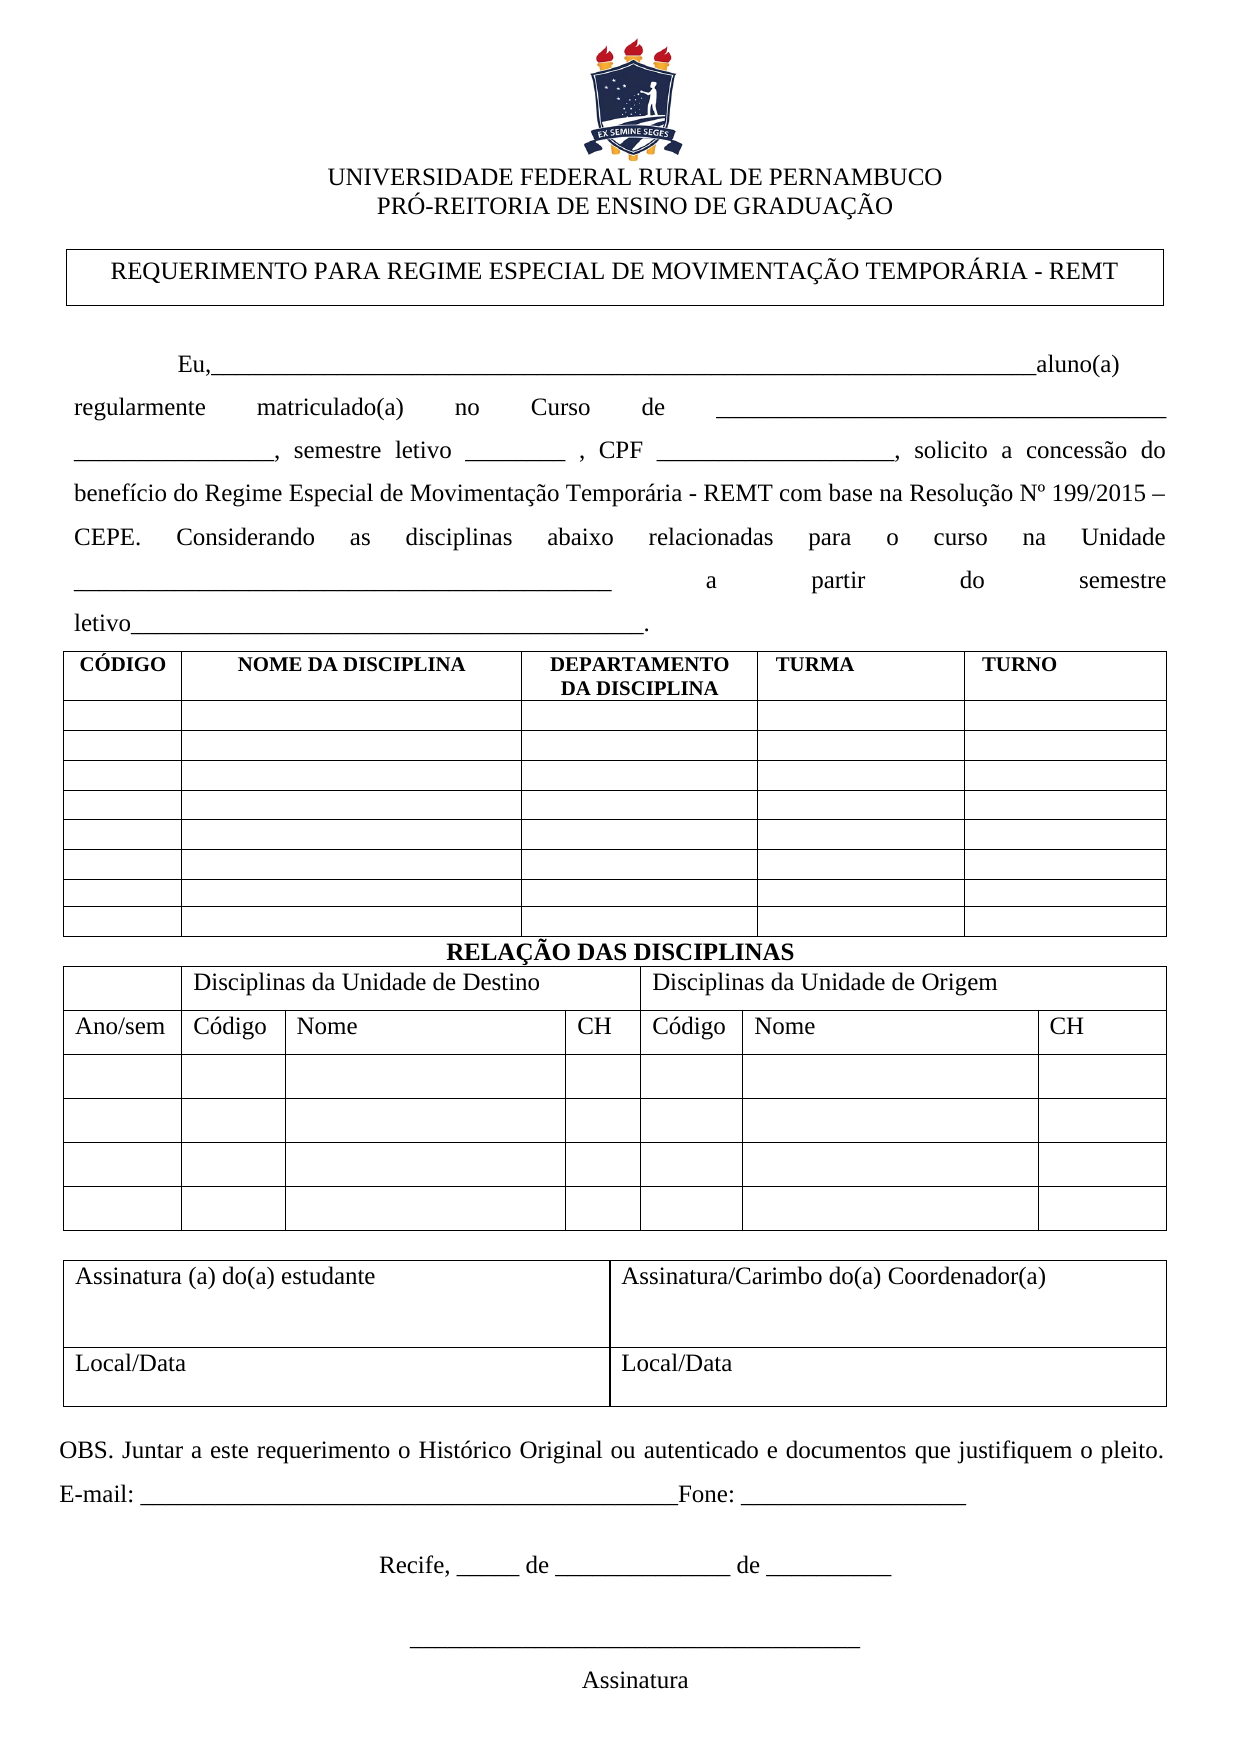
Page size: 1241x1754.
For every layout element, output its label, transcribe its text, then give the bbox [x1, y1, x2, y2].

table_cell [182, 731, 521, 760]
text UNIVERSIDADE FEDERAL RURAL DE PERNAMBUCO [103, 162, 1167, 191]
text Assinatura [103, 1666, 1167, 1694]
table_cell [641, 1055, 742, 1098]
table_cell [64, 820, 181, 849]
table_cell [965, 761, 1166, 789]
table_cell [522, 907, 757, 936]
table_header Assinatura/Carimbo do(a) Coordenador(a) [611, 1261, 1166, 1347]
table_cell [758, 791, 964, 819]
table_cell [522, 791, 757, 819]
table_cell [182, 1187, 285, 1230]
table_header TURNO [965, 652, 1166, 700]
text OBS. Juntar a este requerimento o Histórico Original ou autenticado e documentos que justifiquem o pleito. E-mail: ___________________________________________Fone: __________________ [59, 1436, 1167, 1507]
table_cell [182, 1055, 285, 1098]
table_cell [64, 731, 181, 760]
table_header NOME DA DISCIPLINA [182, 652, 521, 700]
table_cell [758, 907, 964, 936]
picture [573, 29, 690, 163]
table_cell [182, 850, 521, 879]
table_cell [182, 1099, 285, 1142]
table_cell [965, 731, 1166, 760]
table_cell [566, 1187, 640, 1230]
table_header CÓDIGO [64, 652, 181, 700]
table_cell [64, 1055, 181, 1098]
table_cell [64, 880, 181, 906]
table_cell [566, 1055, 640, 1098]
table_cell CH [1039, 1011, 1166, 1054]
table_cell [522, 850, 757, 879]
table_cell [64, 1099, 181, 1142]
table_cell [522, 820, 757, 849]
table_cell CH [566, 1011, 640, 1054]
table_cell [743, 1099, 1038, 1142]
table_cell [641, 1143, 742, 1186]
table_cell Nome [286, 1011, 565, 1054]
table_cell [1039, 1143, 1166, 1186]
table_cell [758, 701, 964, 730]
table_cell [743, 1187, 1038, 1230]
table_cell Nome [743, 1011, 1038, 1054]
table_cell [758, 850, 964, 879]
table_cell [965, 880, 1166, 906]
table_cell [965, 701, 1166, 730]
table_cell [64, 791, 181, 819]
table_cell [743, 1055, 1038, 1098]
table_cell [286, 1143, 565, 1186]
table_cell [182, 791, 521, 819]
table_cell [1039, 1055, 1166, 1098]
text Eu,__________________________________________________________________aluno(a) regularmente matriculado(a) no Curso de ____________________________________ ________________, semestre letivo ________ , CPF ___________________, solicito a concessão do benefício do Regime Especial de Movimentação Temporária - REMT com base na Resolução Nº 199/2015 – CEPE. Considerando as disciplinas abaixo relacionadas para o curso na Unidade ___________________________________________ a partir do semestre letivo_________________________________________. [74, 349, 1167, 637]
table_cell Local/Data [64, 1348, 609, 1406]
table_header Disciplinas da Unidade de Origem [641, 967, 1166, 1010]
table_cell [758, 731, 964, 760]
table_cell [286, 1055, 565, 1098]
table_cell [182, 907, 521, 936]
table_cell [1039, 1099, 1166, 1142]
table_cell [641, 1187, 742, 1230]
table_header Assinatura (a) do(a) estudante [64, 1261, 609, 1347]
table_cell Código [182, 1011, 285, 1054]
table_cell [566, 1143, 640, 1186]
table_cell [64, 761, 181, 789]
table_cell [965, 907, 1166, 936]
table_cell [286, 1099, 565, 1142]
text Recife, _____ de ______________ de __________ [103, 1551, 1167, 1579]
table_header Disciplinas da Unidade de Destino [182, 967, 640, 1010]
table_cell [182, 701, 521, 730]
table_cell [182, 1143, 285, 1186]
table_cell [286, 1187, 565, 1230]
table_cell [758, 880, 964, 906]
table_cell Ano/sem [64, 1011, 181, 1054]
table_cell [758, 820, 964, 849]
table_cell [522, 761, 757, 789]
table_cell [743, 1143, 1038, 1186]
table_cell [522, 880, 757, 906]
table_cell [566, 1099, 640, 1142]
table_header DEPARTAMENTO DA DISCIPLINA [522, 652, 757, 700]
text ____________________________________ [103, 1622, 1167, 1651]
text PRÓ-REITORIA DE ENSINO DE GRADUAÇÃO [103, 191, 1167, 220]
table_cell Local/Data [611, 1348, 1166, 1406]
table_cell [522, 701, 757, 730]
table_header TURMA [758, 652, 964, 700]
table_cell [965, 850, 1166, 879]
table_cell [64, 850, 181, 879]
table_cell [182, 880, 521, 906]
table_cell [64, 701, 181, 730]
table_cell [965, 820, 1166, 849]
table_cell [64, 907, 181, 936]
table_cell Código [641, 1011, 742, 1054]
table_cell [64, 1187, 181, 1230]
table_cell [182, 820, 521, 849]
table_cell [1039, 1187, 1166, 1230]
text RELAÇÃO DAS DISCIPLINAS [74, 937, 1167, 966]
table_cell [182, 761, 521, 789]
table_cell [965, 791, 1166, 819]
table_cell [641, 1099, 742, 1142]
table_cell [758, 761, 964, 789]
table_cell [522, 731, 757, 760]
table_header [64, 967, 181, 1010]
table_cell [64, 1143, 181, 1186]
